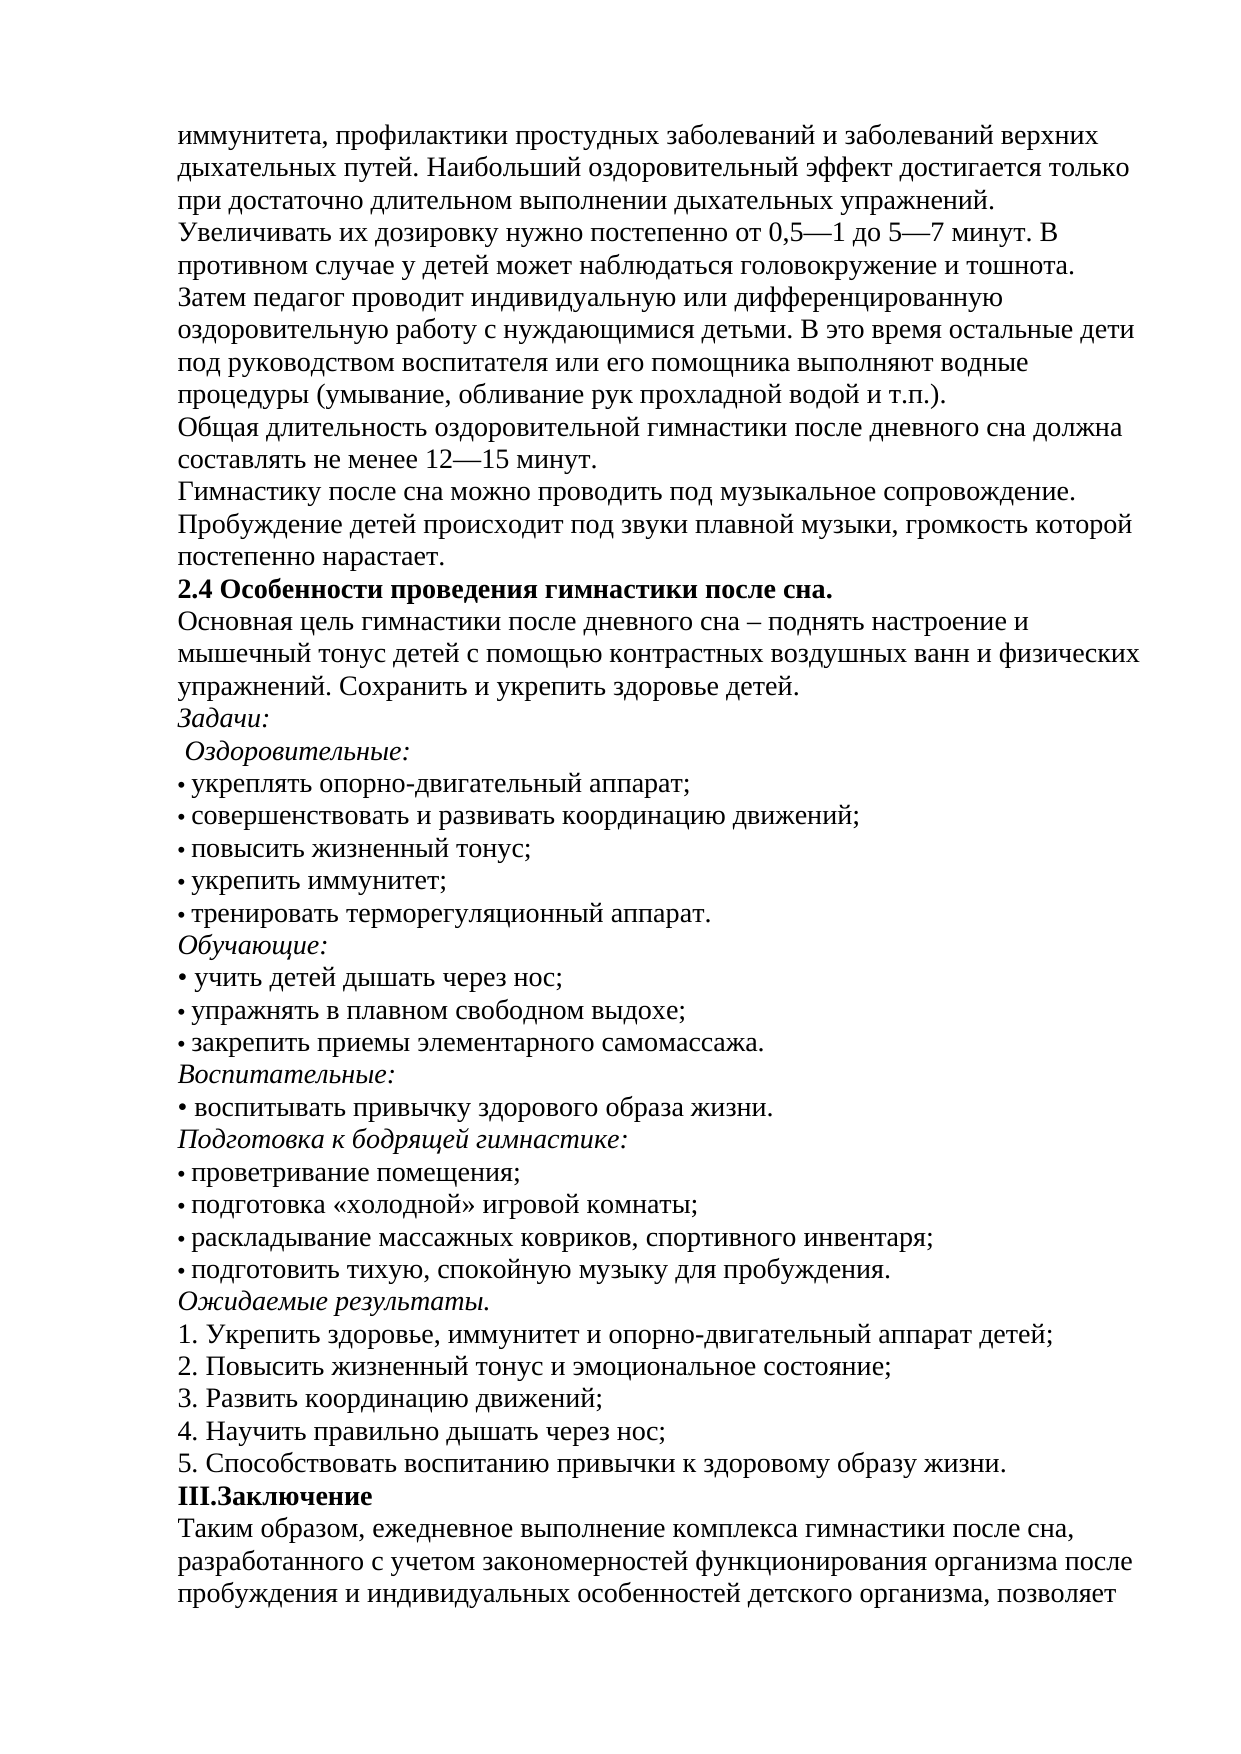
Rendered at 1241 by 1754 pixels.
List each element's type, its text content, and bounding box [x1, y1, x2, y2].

text • учить детей дышать через нос; [177, 960, 1152, 993]
text Подготовка к бодрящей гимнастике: [177, 1122, 1152, 1155]
text • подготовка «холодной» игровой комнаты; [177, 1187, 1152, 1219]
text Задачи: [177, 701, 1152, 734]
text Основная цель гимнастики после дневного сна – поднять настроение и мышечный тонус детей с помощью контрастных воздушных ванн и физических упражнений. Сохранить и укрепить здоровье детей. [177, 604, 1152, 701]
text 2. Повысить жизненный тонус и эмоциональное состояние; [177, 1349, 1152, 1382]
text • повысить жизненный тонус; [177, 831, 1152, 863]
text Оздоровительные: [177, 734, 1152, 766]
text • укреплять опорно-двигательный аппарат; [177, 766, 1152, 798]
text 4. Научить правильно дышать через нос; [177, 1414, 1152, 1446]
text Обучающие: [177, 928, 1152, 960]
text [177, 118, 1152, 280]
text • совершенствовать и развивать координацию движений; [177, 798, 1152, 831]
text • воспитывать привычку здорового образа жизни. [177, 1090, 1152, 1122]
text • проветривание помещения; [177, 1155, 1152, 1187]
text 5. Способствовать воспитанию привычки к здоровому образу жизни. [177, 1446, 1152, 1479]
text Общая длительность оздоровительной гимнастики после дневного сна должна составлять не менее 12—15 минут. [177, 410, 1152, 474]
text • закрепить приемы элементарного самомассажа. [177, 1025, 1152, 1058]
text • укрепить иммунитет; [177, 863, 1152, 896]
text 1. Укрепить здоровье, иммунитет и опорно-двигательный аппарат детей; [177, 1317, 1152, 1349]
text 2.4 Особенности проведения гимнастики после сна. [177, 572, 1152, 604]
text Воспитательные: [177, 1058, 1152, 1090]
text • раскладывание массажных ковриков, спортивного инвентаря; [177, 1219, 1152, 1252]
text • тренировать терморегуляционный аппарат. [177, 896, 1152, 928]
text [177, 1511, 1152, 1608]
text III.Заключение [177, 1479, 1152, 1511]
text Ожидаемые результаты. [177, 1284, 1152, 1317]
text Гимнастику после сна можно проводить под музыкальное сопровождение. Пробуждение детей происходит под звуки плавной музыки, громкость которой постепенно нарастает. [177, 474, 1152, 572]
text • подготовить тихую, спокойную музыку для пробуждения. [177, 1252, 1152, 1284]
text 3. Развить координацию движений; [177, 1382, 1152, 1414]
text • упражнять в плавном свободном выдохе; [177, 993, 1152, 1025]
text Затем педагог проводит индивидуальную или дифференцированную оздоровительную работу с нуждающимися детьми. В это время остальные дети под руководством воспитателя или его помощника выполняют водные процедуры (умывание, обливание рук прохладной водой и т.п.). [177, 280, 1152, 410]
